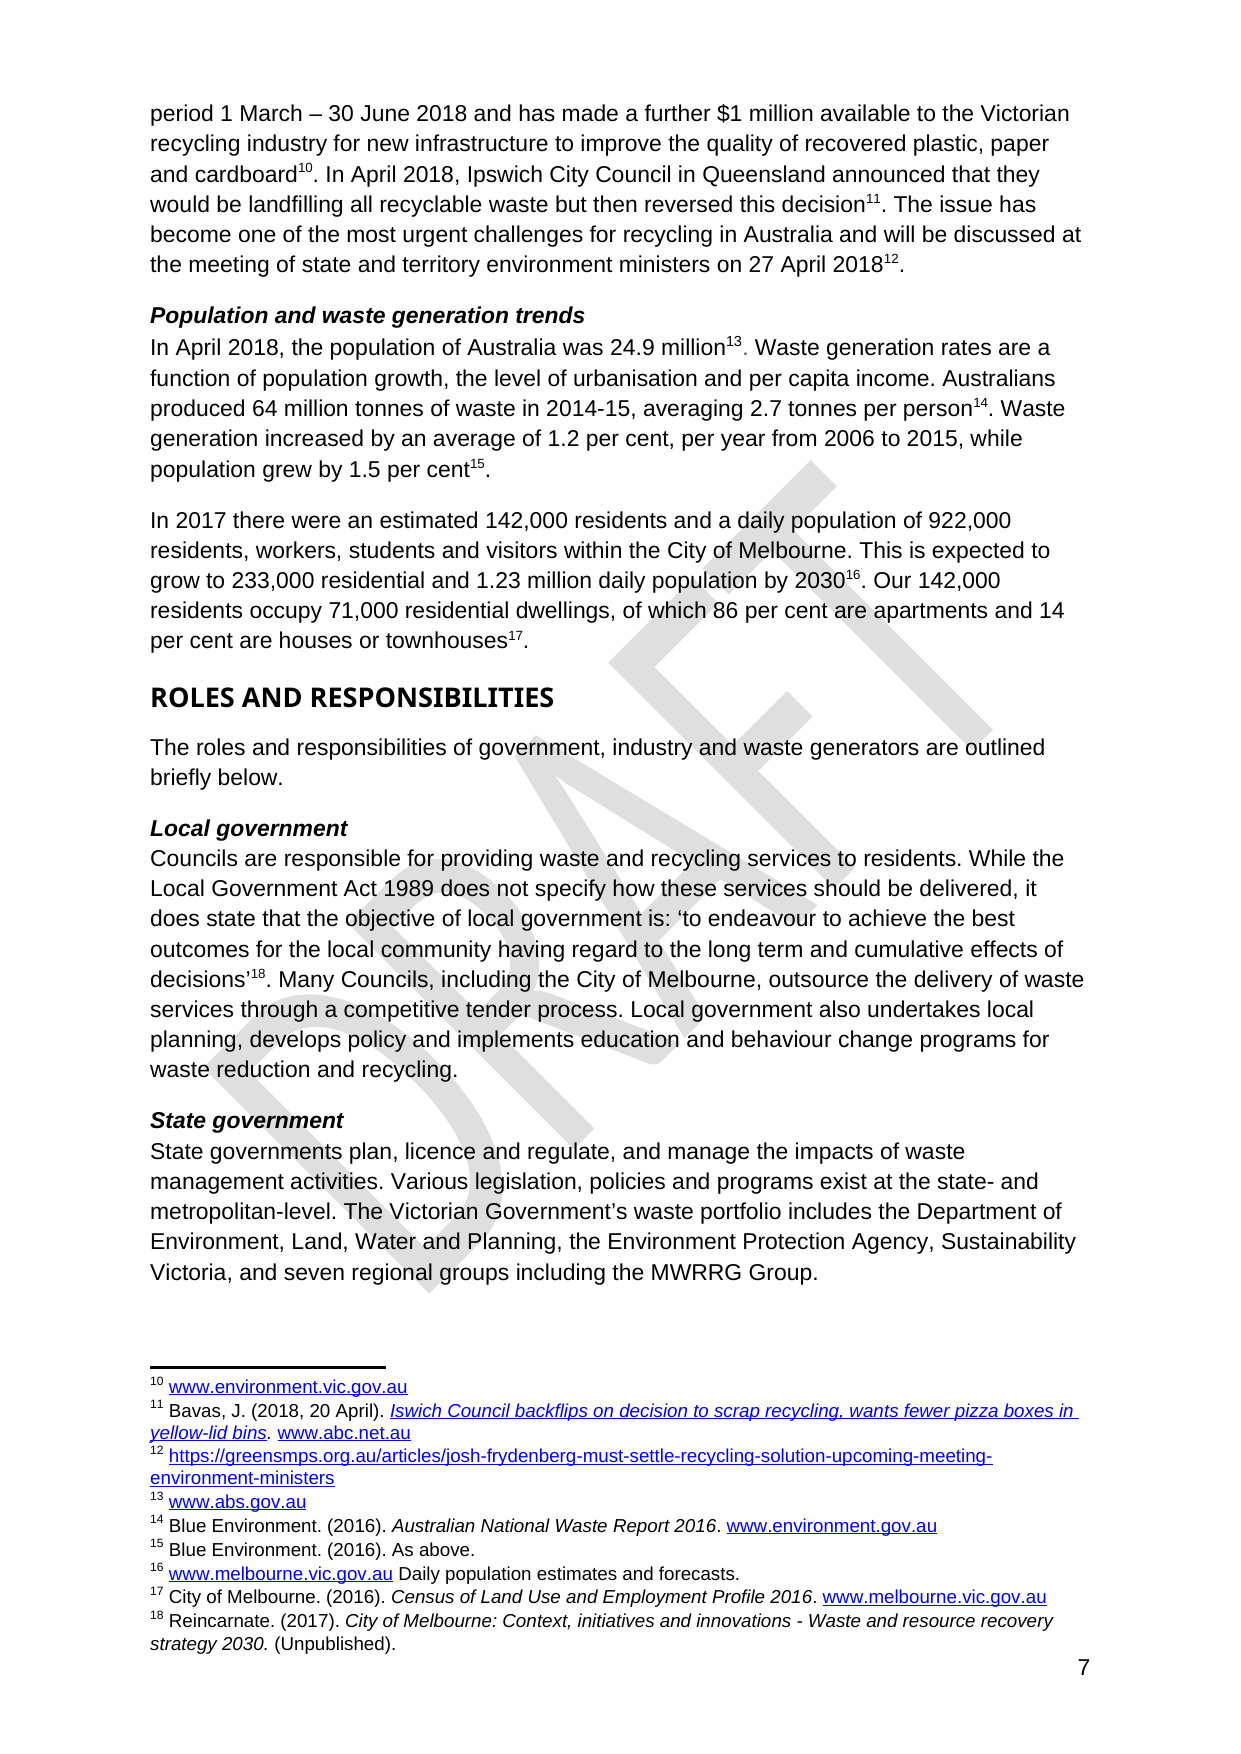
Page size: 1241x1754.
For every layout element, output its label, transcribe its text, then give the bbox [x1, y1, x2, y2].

subtitle Population and waste generation trends [150, 302, 1090, 328]
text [150, 100, 1090, 277]
text The roles and responsibilities of government, industry and waste generators are outlined briefly below. [150, 733, 1090, 790]
text Councils are responsible for providing waste and recycling services to residents. While the Local Government Act 1989 does not specify how these services should be delivered, it does state that the objective of local government is: ‘to endeavour to achieve the best outcomes for the local community having regard to the long term and cumulative effects of decisions’. Many Councils, including the City of Melbourne, outsource the delivery of waste services through a competitive tender process. Local government also undertakes local planning, develops policy and implements education and behaviour change programs for waste reduction and recycling. [150, 845, 1090, 1083]
text State governments plan, licence and regulate, and manage the impacts of waste management activities. Various legislation, policies and programs exist at the state- and metropolitan-level. The Victorian Government’s waste portfolio includes the Department of Environment, Land, Water and Planning, the Environment Protection Agency, Sustainability Victoria, and seven regional groups including the MWRRG Group. [150, 1138, 1090, 1285]
subtitle ROLES AND RESPONSIBILITIES [150, 678, 1090, 715]
subtitle Local government [150, 815, 1090, 841]
subtitle State government [150, 1107, 1090, 1134]
text In April 2018, the population of Australia was 24.9 million. Waste generation rates are a function of population growth, the level of urbanisation and per capita income. Australians produced 64 million tonnes of waste in 2014-15, averaging 2.7 tonnes per person. Waste generation increased by an average of 1.2 per cent, per year from 2006 to 2015, while population grew by 1.5 per cent. [150, 332, 1090, 482]
list In 2017 there were an estimated 142,000 residents and a daily population of 922,000 residents, workers, students and visitors within the City of Melbourne. This is expected to grow to 233,000 residential and 1.23 million daily population by 2030. Our 142,000 residents occupy 71,000 residential dwellings, of which 86 per cent are apartments and 14 per cent are houses or townhouses. [150, 507, 1090, 654]
